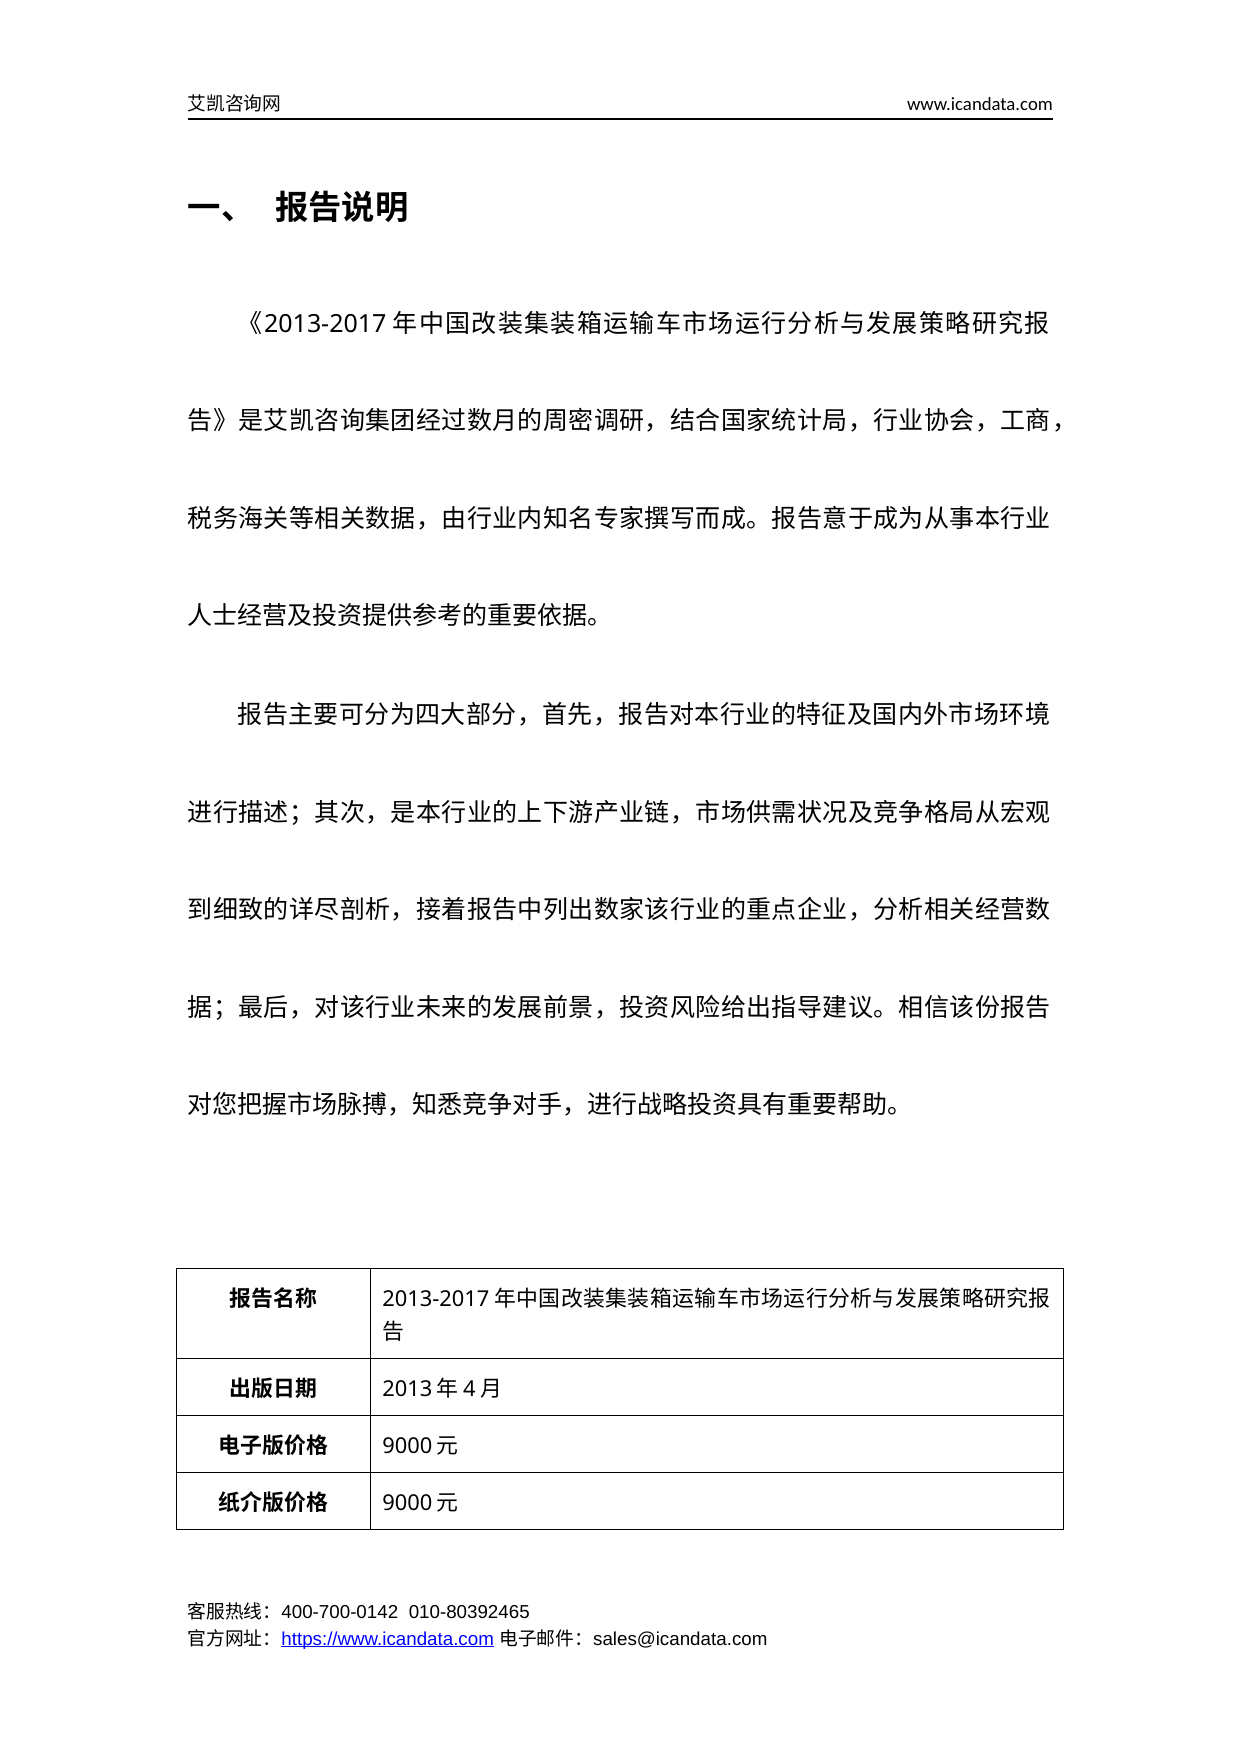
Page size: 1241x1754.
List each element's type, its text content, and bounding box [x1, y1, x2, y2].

table_cell 电子版价格 [177, 1416, 370, 1472]
table_header 报告名称 [177, 1269, 370, 1358]
text 报告主要可分为四大部分，首先，报告对本行业的特征及国内外市场环境进行描述；其次，是本行业的上下游产业链，市场供需状况及竞争格局从宏观到细致的详尽剖析，接着报告中列出数家该行业的重点企业，分析相关经营数据；最后，对该行业未来的发展前景，投资风险给出指导建议。相信该份报告对您把握市场脉搏，知悉竞争对手，进行战略投资具有重要帮助。 [187, 681, 1053, 1136]
subtitle 报告说明 [187, 172, 1053, 237]
table_cell 纸介版价格 [177, 1473, 370, 1529]
table_cell 2013年4月 [371, 1359, 1063, 1415]
table_cell 9000元 [371, 1473, 1063, 1529]
table_cell 9000元 [371, 1416, 1063, 1472]
table_header 2013-2017年中国改装集装箱运输车市场运行分析与发展策略研究报告 [371, 1269, 1063, 1358]
text 《2013-2017年中国改装集装箱运输车市场运行分析与发展策略研究报告》是艾凯咨询集团经过数月的周密调研，结合国家统计局，行业协会，工商，税务海关等相关数据，由行业内知名专家撰写而成。报告意于成为从事本行业人士经营及投资提供参考的重要依据。 [187, 289, 1053, 646]
table_cell 出版日期 [177, 1359, 370, 1415]
